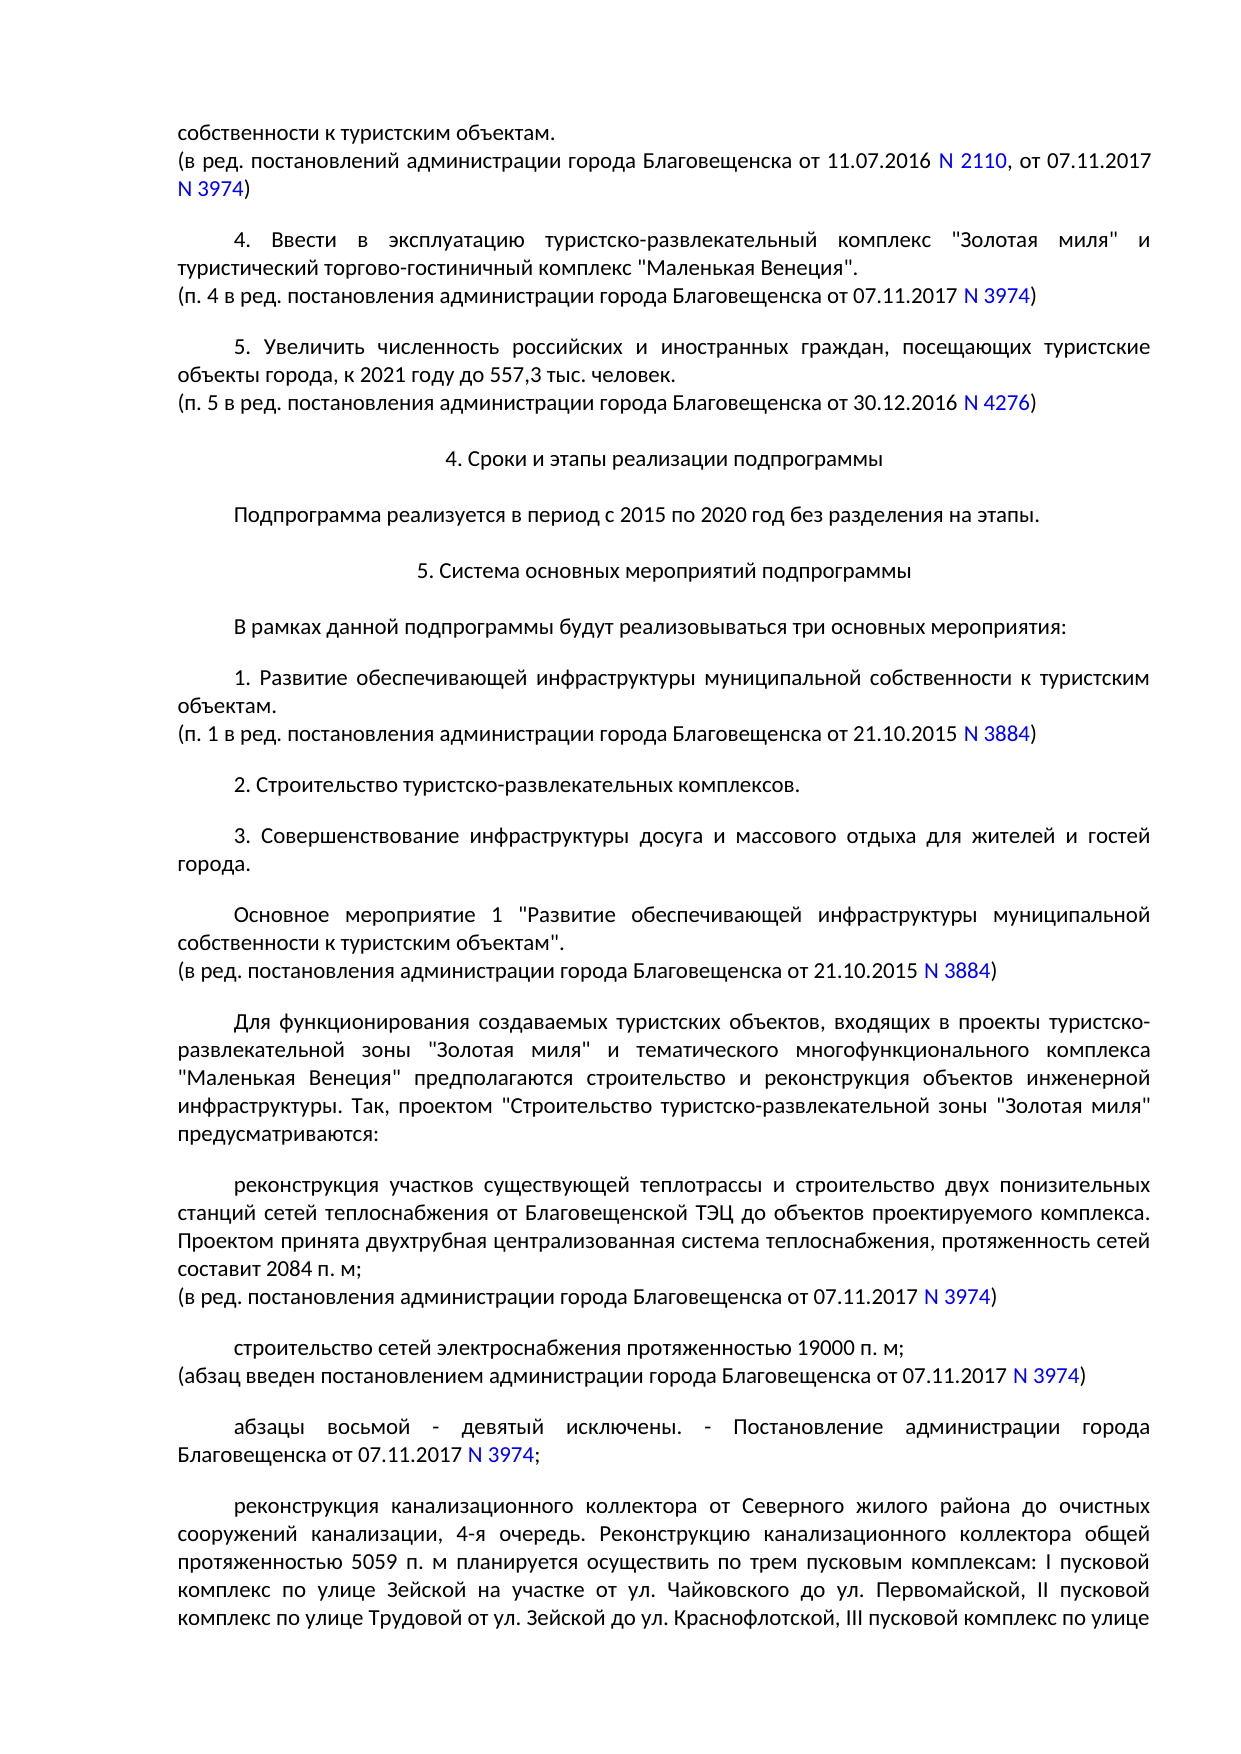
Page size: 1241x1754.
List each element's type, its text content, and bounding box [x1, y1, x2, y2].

text (в ред. постановления администрации города Благовещенска от 07.11.2017 N 3974) [177, 1282, 1152, 1310]
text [177, 1491, 1152, 1631]
text 2. Строительство туристско-развлекательных комплексов. [177, 770, 1152, 798]
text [177, 118, 1152, 146]
text Основное мероприятие 1 "Развитие обеспечивающей инфраструктуры муниципальной собственности к туристским объектам". [177, 900, 1152, 956]
text реконструкция участков существующей теплотрассы и строительство двух понизительных станций сетей теплоснабжения от Благовещенской ТЭЦ до объектов проектируемого комплекса. Проектом принята двухтрубная централизованная система теплоснабжения, протяженность сетей составит 2084 п. м; [177, 1170, 1152, 1282]
text абзацы восьмой - девятый исключены. - Постановление администрации города Благовещенска от 07.11.2017 N 3974; [177, 1412, 1152, 1468]
text В рамках данной подпрограммы будут реализовываться три основных мероприятия: [177, 612, 1152, 640]
text (п. 4 в ред. постановления администрации города Благовещенска от 07.11.2017 N 3974) [177, 281, 1152, 309]
text Для функционирования создаваемых туристских объектов, входящих в проекты туристско-развлекательной зоны "Золотая миля" и тематического многофункционального комплекса "Маленькая Венеция" предполагаются строительство и реконструкция объектов инженерной инфраструктуры. Так, проектом "Строительство туристско-развлекательной зоны "Золотая миля" предусматриваются: [177, 1007, 1152, 1147]
text (в ред. постановления администрации города Благовещенска от 21.10.2015 N 3884) [177, 956, 1152, 984]
text (в ред. постановлений администрации города Благовещенска от 11.07.2016 N 2110, от 07.11.2017 N 3974) [177, 146, 1152, 202]
text 5. Система основных мероприятий подпрограммы [177, 556, 1152, 584]
text 5. Увеличить численность российских и иностранных граждан, посещающих туристские объекты города, к 2021 году до 557,3 тыс. человек. [177, 332, 1152, 388]
text 3. Совершенствование инфраструктуры досуга и массового отдыха для жителей и гостей города. [177, 821, 1152, 877]
text (п. 5 в ред. постановления администрации города Благовещенска от 30.12.2016 N 4276) [177, 388, 1152, 416]
text Подпрограмма реализуется в период с 2015 по 2020 год без разделения на этапы. [177, 500, 1152, 528]
text 4. Ввести в эксплуатацию туристско-развлекательный комплекс "Золотая миля" и туристический торгово-гостиничный комплекс "Маленькая Венеция". [177, 225, 1152, 281]
text строительство сетей электроснабжения протяженностью 19000 п. м; [177, 1333, 1152, 1361]
text (абзац введен постановлением администрации города Благовещенска от 07.11.2017 N 3974) [177, 1361, 1152, 1389]
text (п. 1 в ред. постановления администрации города Благовещенска от 21.10.2015 N 3884) [177, 719, 1152, 747]
text 1. Развитие обеспечивающей инфраструктуры муниципальной собственности к туристским объектам. [177, 663, 1152, 719]
text 4. Сроки и этапы реализации подпрограммы [177, 444, 1152, 472]
